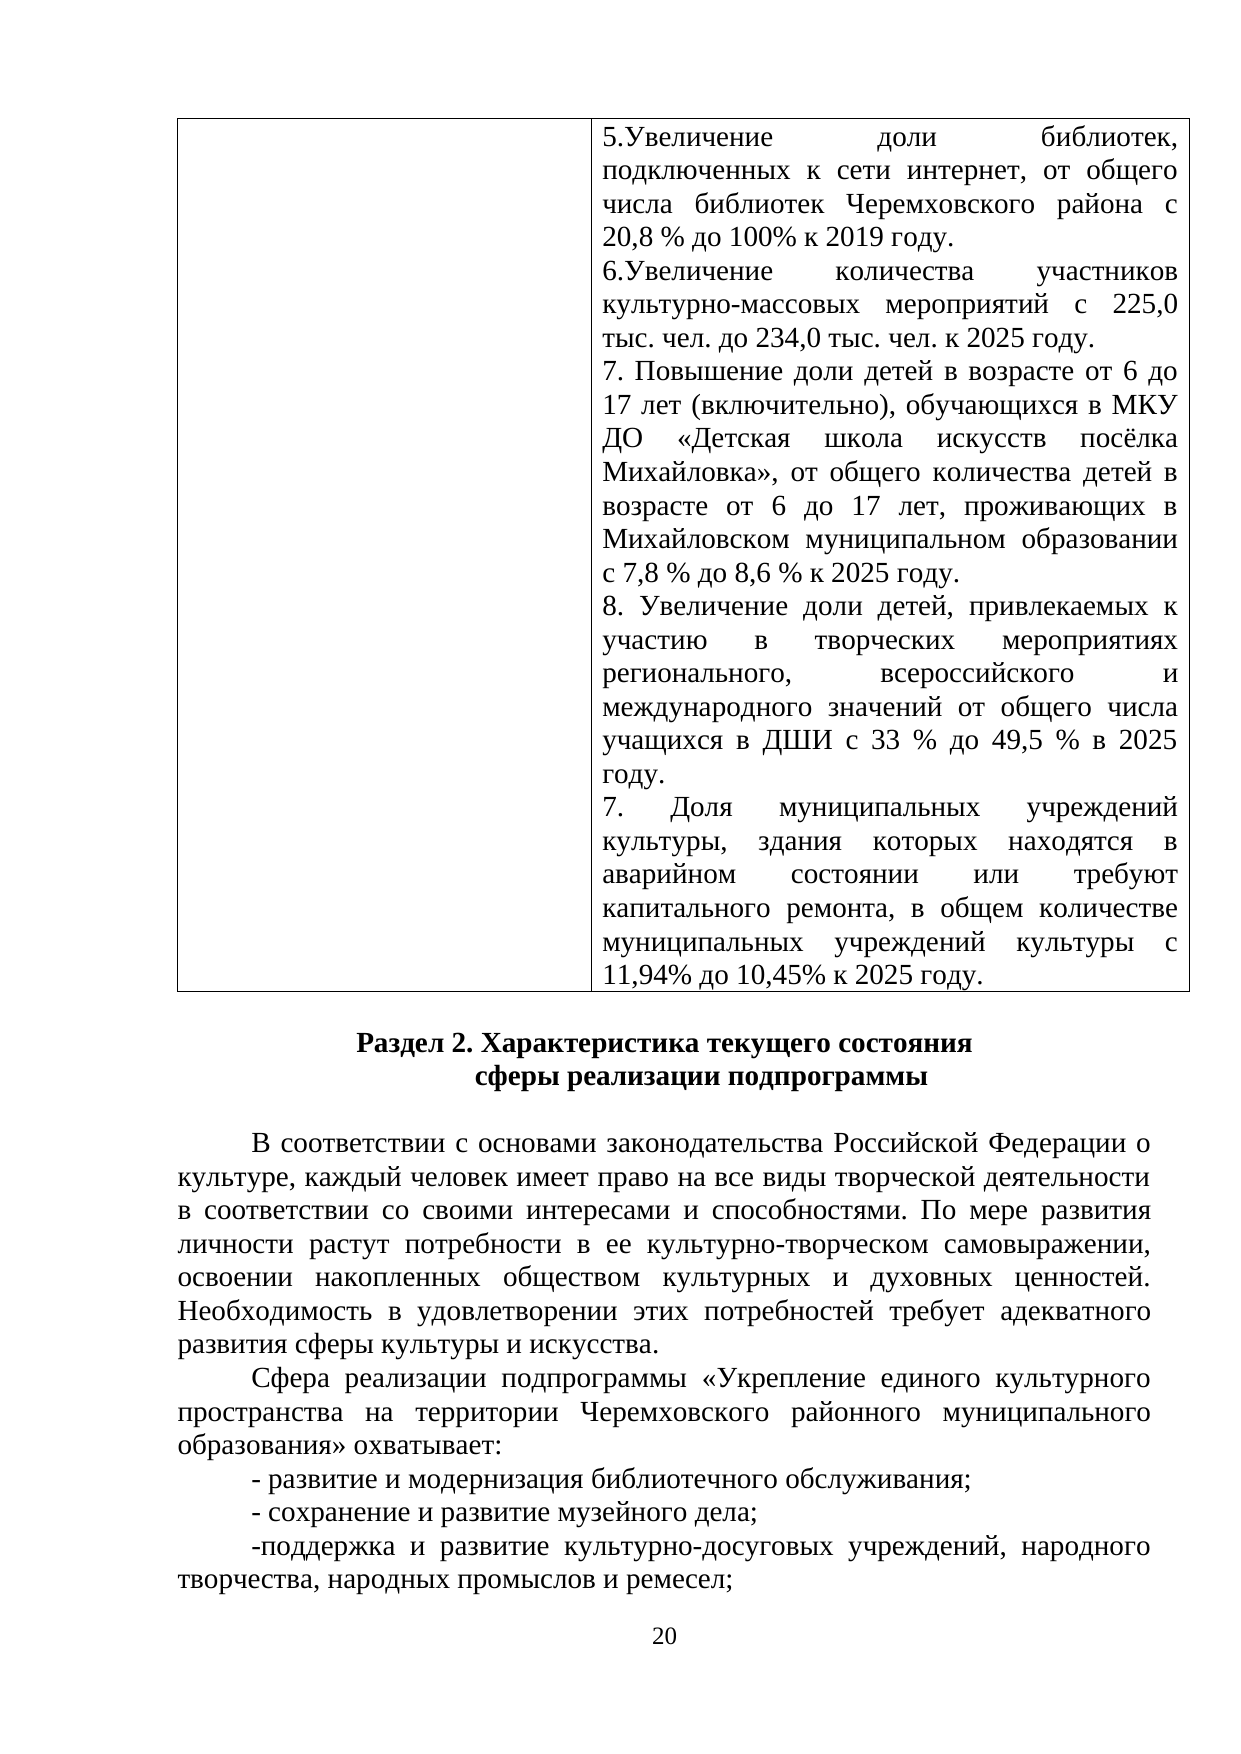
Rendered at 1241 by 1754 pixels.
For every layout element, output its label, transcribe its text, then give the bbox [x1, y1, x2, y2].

text - сохранение и развитие музейного дела; [177, 1494, 1152, 1528]
text Раздел 2. Характеристика текущего состояния [177, 1025, 1152, 1058]
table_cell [178, 119, 591, 991]
text сферы реализации подпрограммы [177, 1058, 1152, 1092]
text Сфера реализации подпрограммы «Укрепление единого культурного пространства на территории Черемховского районного муниципального образования» охватывает: [177, 1360, 1152, 1461]
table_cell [592, 119, 1189, 991]
text - развитие и модернизация библиотечного обслуживания; [177, 1461, 1152, 1494]
text В соответствии с основами законодательства Российской Федерации о культуре, каждый человек имеет право на все виды творческой деятельности в соответствии со своими интересами и способностями. По мере развития личности растут потребности в ее культурно-творческом самовыражении, освоении накопленных обществом культурных и духовных ценностей. Необходимость в удовлетворении этих потребностей требует адекватного развития сферы культуры и искусства. [177, 1125, 1152, 1360]
text -поддержка и развитие культурно-досуговых учреждений, народного творчества, народных промыслов и ремесел; [177, 1528, 1152, 1595]
